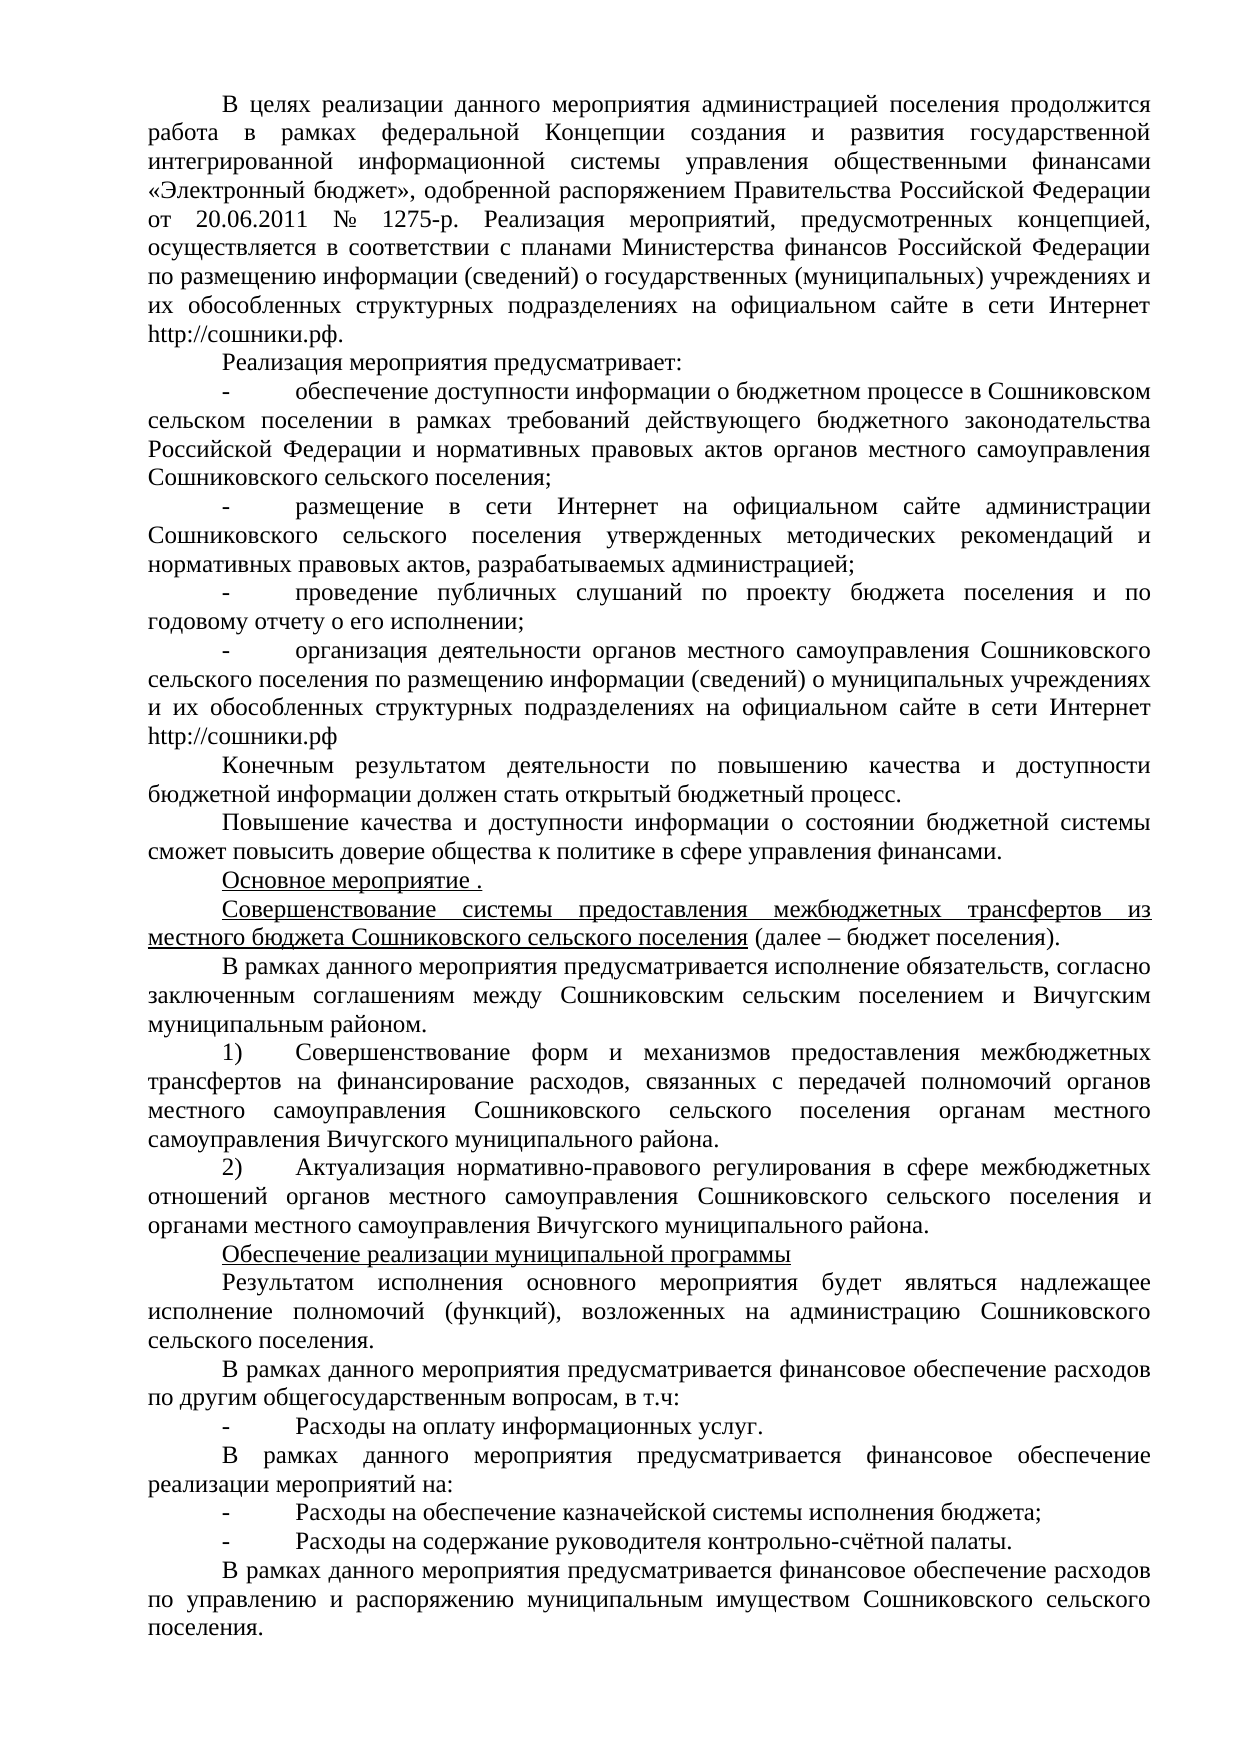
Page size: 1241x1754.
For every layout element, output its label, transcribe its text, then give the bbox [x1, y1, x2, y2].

text Совершенствование системы предоставления межбюджетных трансфертов из местного бюджета Сошниковского сельского поселения (далее – бюджет поселения). [148, 894, 1152, 951]
text Обеспечение реализации муниципальной программы [148, 1239, 1152, 1267]
text Реализация мероприятия предусматривает: [148, 347, 1152, 376]
text В рамках данного мероприятия предусматривается исполнение обязательств, согласно заключенным соглашениям между Сошниковским сельским поселением и Вичугским муниципальным районом. [148, 951, 1152, 1037]
text 1) Совершенствование форм и механизмов предоставления межбюджетных трансфертов на финансирование расходов, связанных с передачей полномочий органов местного самоуправления Сошниковского сельского поселения органам местного самоуправления Вичугского муниципального района. [148, 1037, 1152, 1152]
text 2) Актуализация нормативно-правового регулирования в сфере межбюджетных отношений органов местного самоуправления Сошниковского сельского поселения и органами местного самоуправления Вичугского муниципального района. [148, 1152, 1152, 1239]
text Основное мероприятие . [148, 865, 1152, 894]
text - проведение публичных слушаний по проекту бюджета поселения и по годовому отчету о его исполнении; [148, 577, 1152, 635]
text Результатом исполнения основного мероприятия будет являться надлежащее исполнение полномочий (функций), возложенных на администрацию Сошниковского сельского поселения. [148, 1267, 1152, 1354]
text - Расходы на оплату информационных услуг. [148, 1411, 1152, 1440]
text В рамках данного мероприятия предусматривается финансовое обеспечение расходов по управлению и распоряжению муниципальным имуществом Сошниковского сельского поселения. [148, 1555, 1152, 1641]
text В целях реализации данного мероприятия администрацией поселения продолжится работа в рамках федеральной Концепции создания и развития государственной интегрированной информационной системы управления общественными финансами «Электронный бюджет», одобренной распоряжением Правительства Российской Федерации от 20.06.2011 № 1275-р. Реализация мероприятий, предусмотренных концепцией, осуществляется в соответствии с планами Министерства финансов Российской Федерации по размещению информации (сведений) о государственных (муниципальных) учреждениях и их обособленных структурных подразделениях на официальном сайте в сети Интернет http://сошники.рф. [148, 89, 1152, 347]
text - обеспечение доступности информации о бюджетном процессе в Сошниковском сельском поселении в рамках требований действующего бюджетного законодательства Российской Федерации и нормативных правовых актов органов местного самоуправления Сошниковского сельского поселения; [148, 376, 1152, 491]
text - организация деятельности органов местного самоуправления Сошниковского сельского поселения по размещению информации (сведений) о муниципальных учреждениях и их обособленных структурных подразделениях на официальном сайте в сети Интернет http://сошники.рф [148, 635, 1152, 750]
text Конечным результатом деятельности по повышению качества и доступности бюджетной информации должен стать открытый бюджетный процесс. [148, 750, 1152, 807]
text В рамках данного мероприятия предусматривается финансовое обеспечение расходов по другим общегосударственным вопросам, в т.ч: [148, 1354, 1152, 1411]
text - размещение в сети Интернет на официальном сайте администрации Сошниковского сельского поселения утвержденных методических рекомендаций и нормативных правовых актов, разрабатываемых администрацией; [148, 491, 1152, 577]
text Повышение качества и доступности информации о состоянии бюджетной системы сможет повысить доверие общества к политике в сфере управления финансами. [148, 807, 1152, 865]
text В рамках данного мероприятия предусматривается финансовое обеспечение реализации мероприятий на: [148, 1440, 1152, 1497]
text - Расходы на содержание руководителя контрольно-счётной палаты. [148, 1526, 1152, 1555]
text - Расходы на обеспечение казначейской системы исполнения бюджета; [148, 1497, 1152, 1526]
